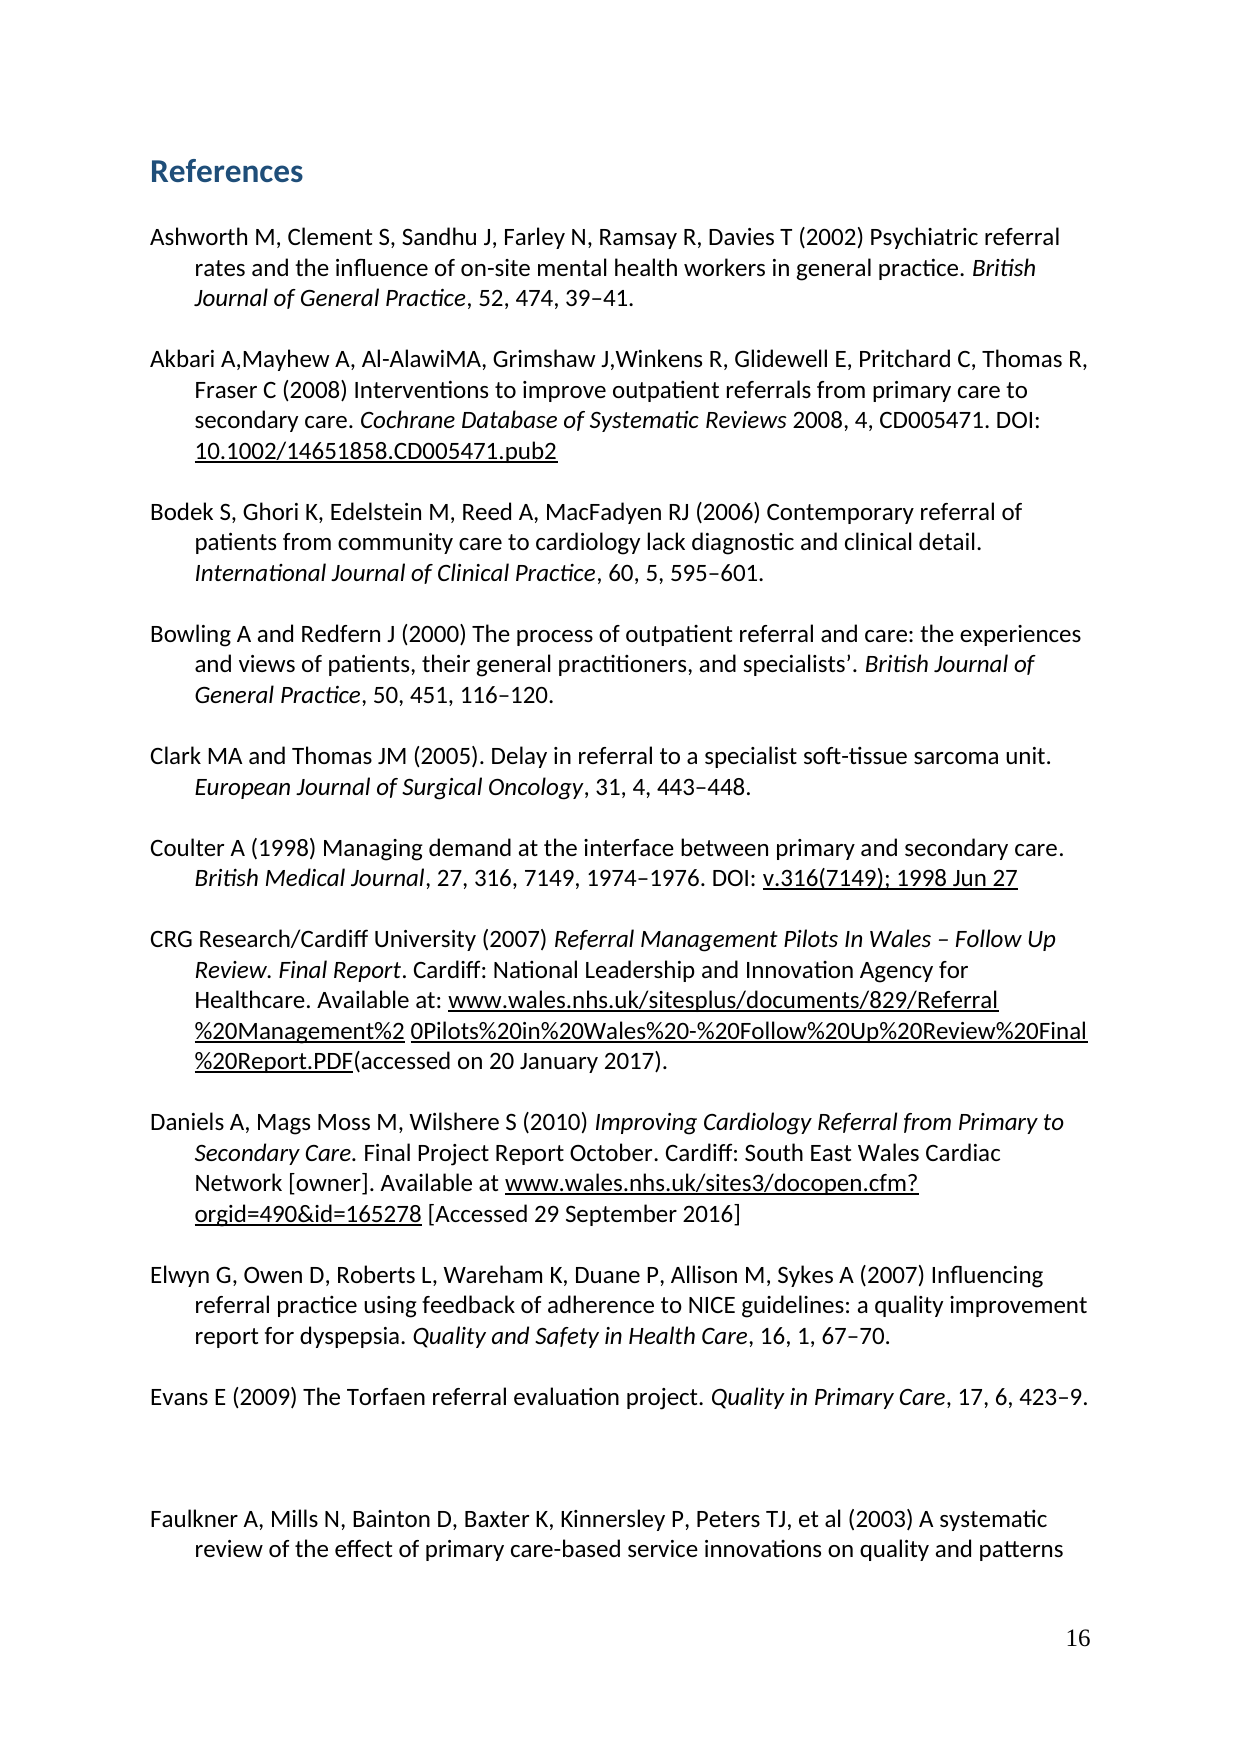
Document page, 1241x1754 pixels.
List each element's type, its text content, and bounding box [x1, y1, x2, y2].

text Clark MA and Thomas JM (2005). Delay in referral to a specialist soft-tissue sarcoma unit. European Journal of Surgical Oncology, 31, 4, 443–448. [150, 740, 1090, 801]
text CRG Research/Cardiff University (2007) Referral Management Pilots In Wales – Follow Up Review. Final Report. Cardiff: National Leadership and Innovation Agency for Healthcare. Available at: www.wales.nhs.uk/sitesplus/documents/829/Referral%20Management%2 0Pilots%20in%20Wales%20-%20Follow%20Up%20Review%20Final%20Report.PDF(accessed on 20 January 2017). [150, 923, 1090, 1076]
text Bowling A and Redfern J (2000) The process of outpatient referral and care: the experiences and views of patients, their general practitioners, and specialists’. British Journal of General Practice, 50, 451, 116–120. [150, 618, 1090, 709]
text Ashworth M, Clement S, Sandhu J, Farley N, Ramsay R, Davies T (2002) Psychiatric referral rates and the influence of on-site mental health workers in general practice. British Journal of General Practice, 52, 474, 39–41. [150, 221, 1090, 313]
text Elwyn G, Owen D, Roberts L, Wareham K, Duane P, Allison M, Sykes A (2007) Influencing referral practice using feedback of adherence to NICE guidelines: a quality improvement report for dyspepsia. Quality and Safety in Health Care, 16, 1, 67–70. [150, 1259, 1090, 1351]
text Bodek S, Ghori K, Edelstein M, Reed A, MacFadyen RJ (2006) Contemporary referral of patients from community care to cardiology lack diagnostic and clinical detail. International Journal of Clinical Practice, 60, 5, 595–601. [150, 496, 1090, 587]
text Daniels A, Mags Moss M, Wilshere S (2010) Improving Cardiology Referral from Primary to Secondary Care. Final Project Report October. Cardiff: South East Wales Cardiac Network [owner]. Available at www.wales.nhs.uk/sites3/docopen.cfm?orgid=490&id=165278 [Accessed 29 September 2016] [150, 1106, 1090, 1228]
text Akbari A,Mayhew A, Al-AlawiMA, Grimshaw J,Winkens R, Glidewell E, Pritchard C, Thomas R, Fraser C (2008) Interventions to improve outpatient referrals from primary care to secondary care. Cochrane Database of Systematic Reviews 2008, 4, CD005471. DOI: 10.1002/14651858.CD005471.pub2 [150, 343, 1090, 465]
text Evans E (2009) The Torfaen referral evaluation project. Quality in Primary Care, 17, 6, 423–9. [150, 1381, 1090, 1412]
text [150, 1503, 1090, 1564]
text References [150, 150, 1090, 191]
text Coulter A (1998) Managing demand at the interface between primary and secondary care. British Medical Journal, 27, 316, 7149, 1974–1976. DOI: v.316(7149); 1998 Jun 27 [150, 832, 1090, 893]
